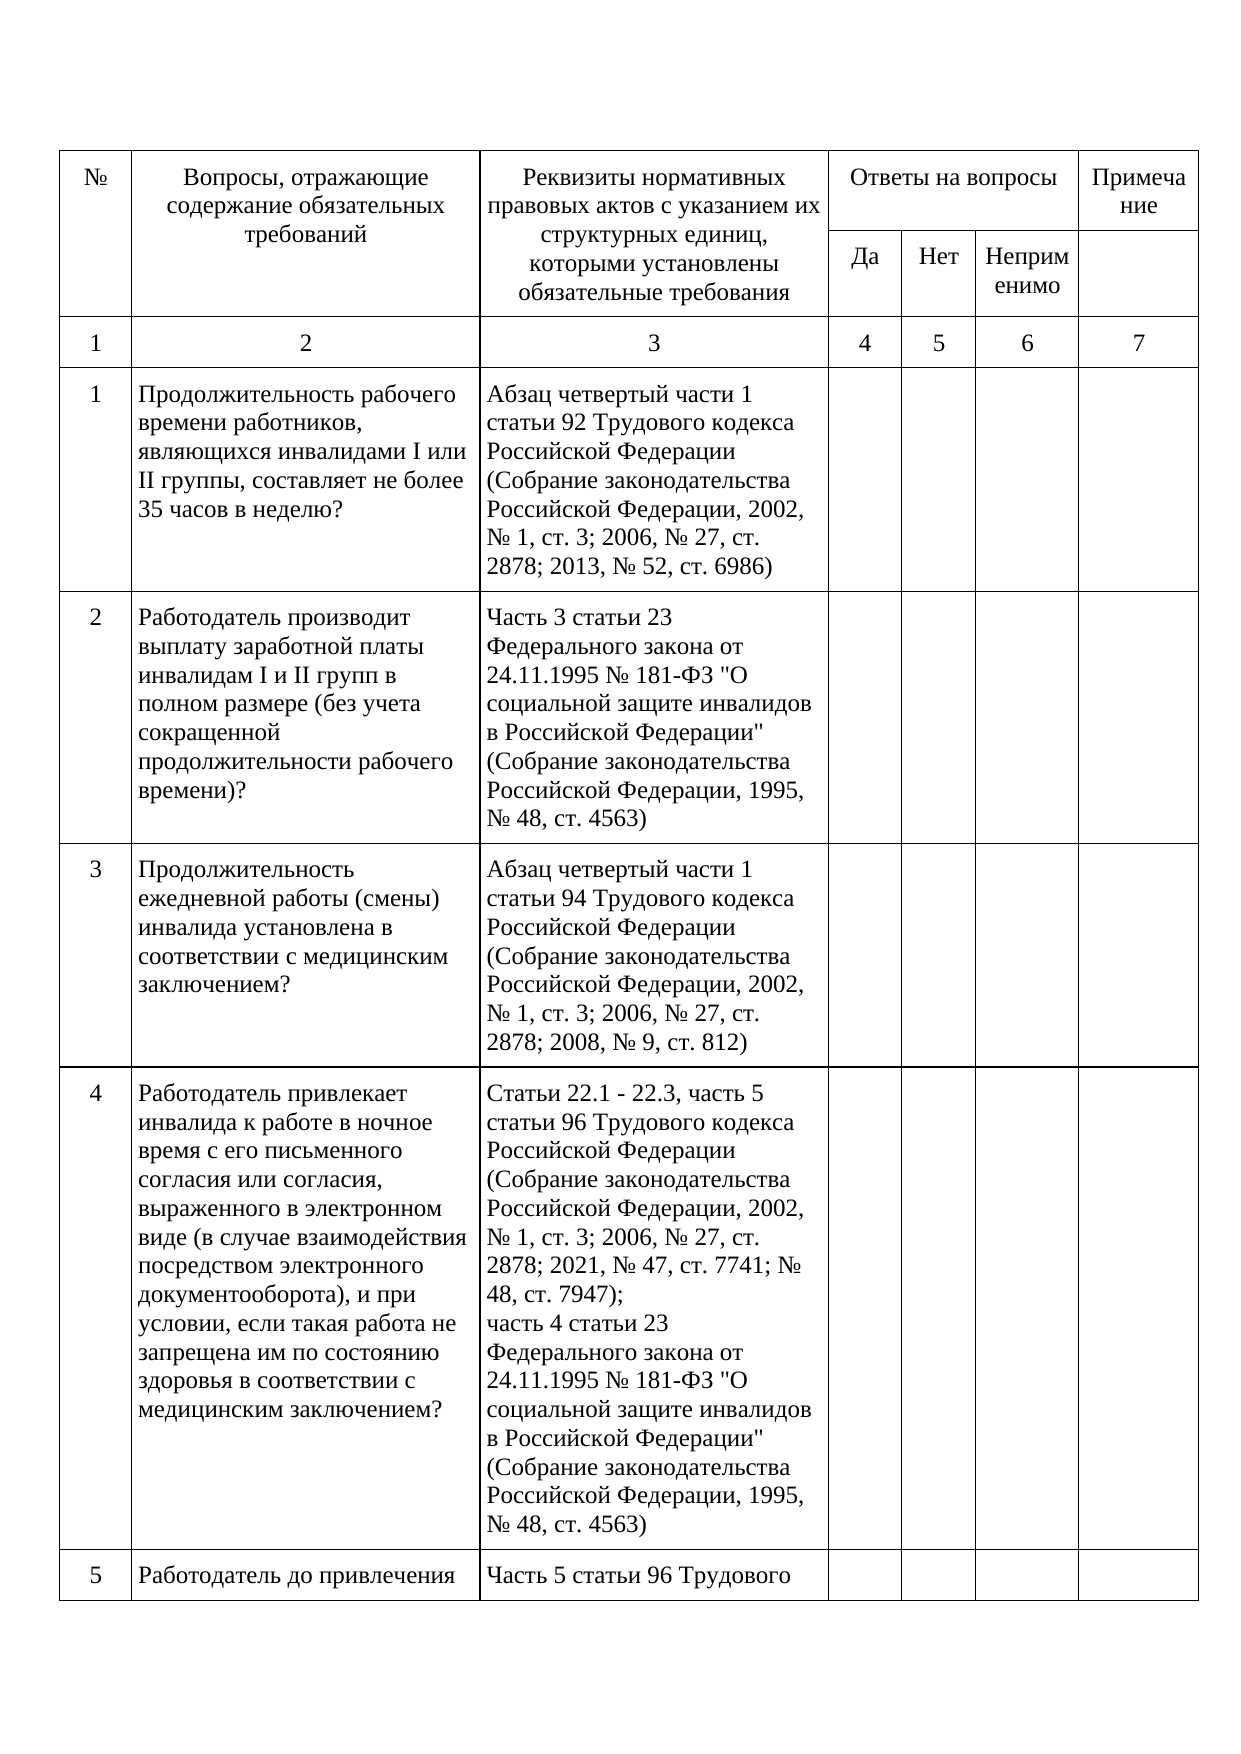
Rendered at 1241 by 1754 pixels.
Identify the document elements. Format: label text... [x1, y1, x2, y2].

table_cell Работодатель привлекает инвалида к работе в ночное время с его письменного согласия или согласия, выраженного в электронном виде (в случае взаимодействия посредством электронного документооборота), и при условии, если такая работа не запрещена им по состоянию здоровья в соответствии с медицинским заключением? [132, 1068, 479, 1549]
table_cell [829, 1068, 901, 1549]
table_header № [60, 151, 131, 316]
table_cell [132, 1550, 479, 1600]
table_cell Да [829, 231, 901, 316]
table_cell [829, 592, 901, 843]
table_header Вопросы, отражающие содержание обязательных требований [132, 151, 479, 316]
table_header Примечание [1079, 151, 1198, 230]
table_cell Неприменимо [976, 231, 1078, 316]
table_cell Абзац четвертый части 1 статьи 94 Трудового кодекса Российской Федерации (Собрание законодательства Российской Федерации, 2002, № 1, ст. 3; 2006, № 27, ст. 2878; 2008, № 9, ст. 812) [481, 844, 828, 1066]
table_cell Продолжительность ежедневной работы (смены) инвалида установлена в соответствии с медицинским заключением? [132, 844, 479, 1066]
table_header Ответы на вопросы [829, 151, 1078, 230]
table_header Реквизиты нормативных правовых актов с указанием их структурных единиц, которыми установлены обязательные требования [481, 151, 828, 316]
table_cell 2 [132, 317, 479, 367]
table_cell [976, 592, 1078, 843]
table_cell [1079, 592, 1198, 843]
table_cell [481, 1550, 828, 1600]
table_cell 5 [60, 1550, 131, 1600]
table_cell [902, 592, 975, 843]
table_cell [902, 844, 975, 1066]
table_cell 2 [60, 592, 131, 843]
table_cell 6 [976, 317, 1078, 367]
table_cell Нет [902, 231, 975, 316]
table_cell Продолжительность рабочего времени работников, являющихся инвалидами I или II группы, составляет не более 35 часов в неделю? [132, 368, 479, 591]
table_cell 3 [481, 317, 828, 367]
table_cell [1079, 1550, 1198, 1600]
table_cell Статьи 22.1 - 22.3, часть 5 статьи 96 Трудового кодекса Российской Федерации (Собрание законодательства Российской Федерации, 2002, № 1, ст. 3; 2006, № 27, ст. 2878; 2021, № 47, ст. 7741; № 48, ст. 7947); часть 4 статьи 23 Федерального закона от 24.11.1995 № 181-ФЗ "О социальной защите инвалидов в Российской Федерации" (Собрание законодательства Российской Федерации, 1995, № 48, ст. 4563) [481, 1068, 828, 1549]
table_cell [1079, 1068, 1198, 1549]
table_cell 7 [1079, 317, 1198, 367]
table_cell [1079, 844, 1198, 1066]
table_cell 3 [60, 844, 131, 1066]
table_cell [1079, 231, 1198, 316]
table_cell [902, 1550, 975, 1600]
table_cell 1 [60, 368, 131, 591]
table_cell [829, 368, 901, 591]
table_cell [902, 1068, 975, 1549]
table_cell 5 [902, 317, 975, 367]
table_cell 4 [829, 317, 901, 367]
table_cell [976, 1550, 1078, 1600]
table_cell [976, 1068, 1078, 1549]
table_cell [976, 844, 1078, 1066]
table_cell [1079, 368, 1198, 591]
table_cell Работодатель производит выплату заработной платы инвалидам I и II групп в полном размере (без учета сокращенной продолжительности рабочего времени)? [132, 592, 479, 843]
table_cell 4 [60, 1068, 131, 1549]
table_cell [976, 368, 1078, 591]
table_cell 1 [60, 317, 131, 367]
table_cell [902, 368, 975, 591]
table_cell Часть 3 статьи 23 Федерального закона от 24.11.1995 № 181-ФЗ "О социальной защите инвалидов в Российской Федерации" (Собрание законодательства Российской Федерации, 1995, № 48, ст. 4563) [481, 592, 828, 843]
table_cell [829, 1550, 901, 1600]
table_cell Абзац четвертый части 1 статьи 92 Трудового кодекса Российской Федерации (Собрание законодательства Российской Федерации, 2002, № 1, ст. 3; 2006, № 27, ст. 2878; 2013, № 52, ст. 6986) [481, 368, 828, 591]
table_cell [829, 844, 901, 1066]
